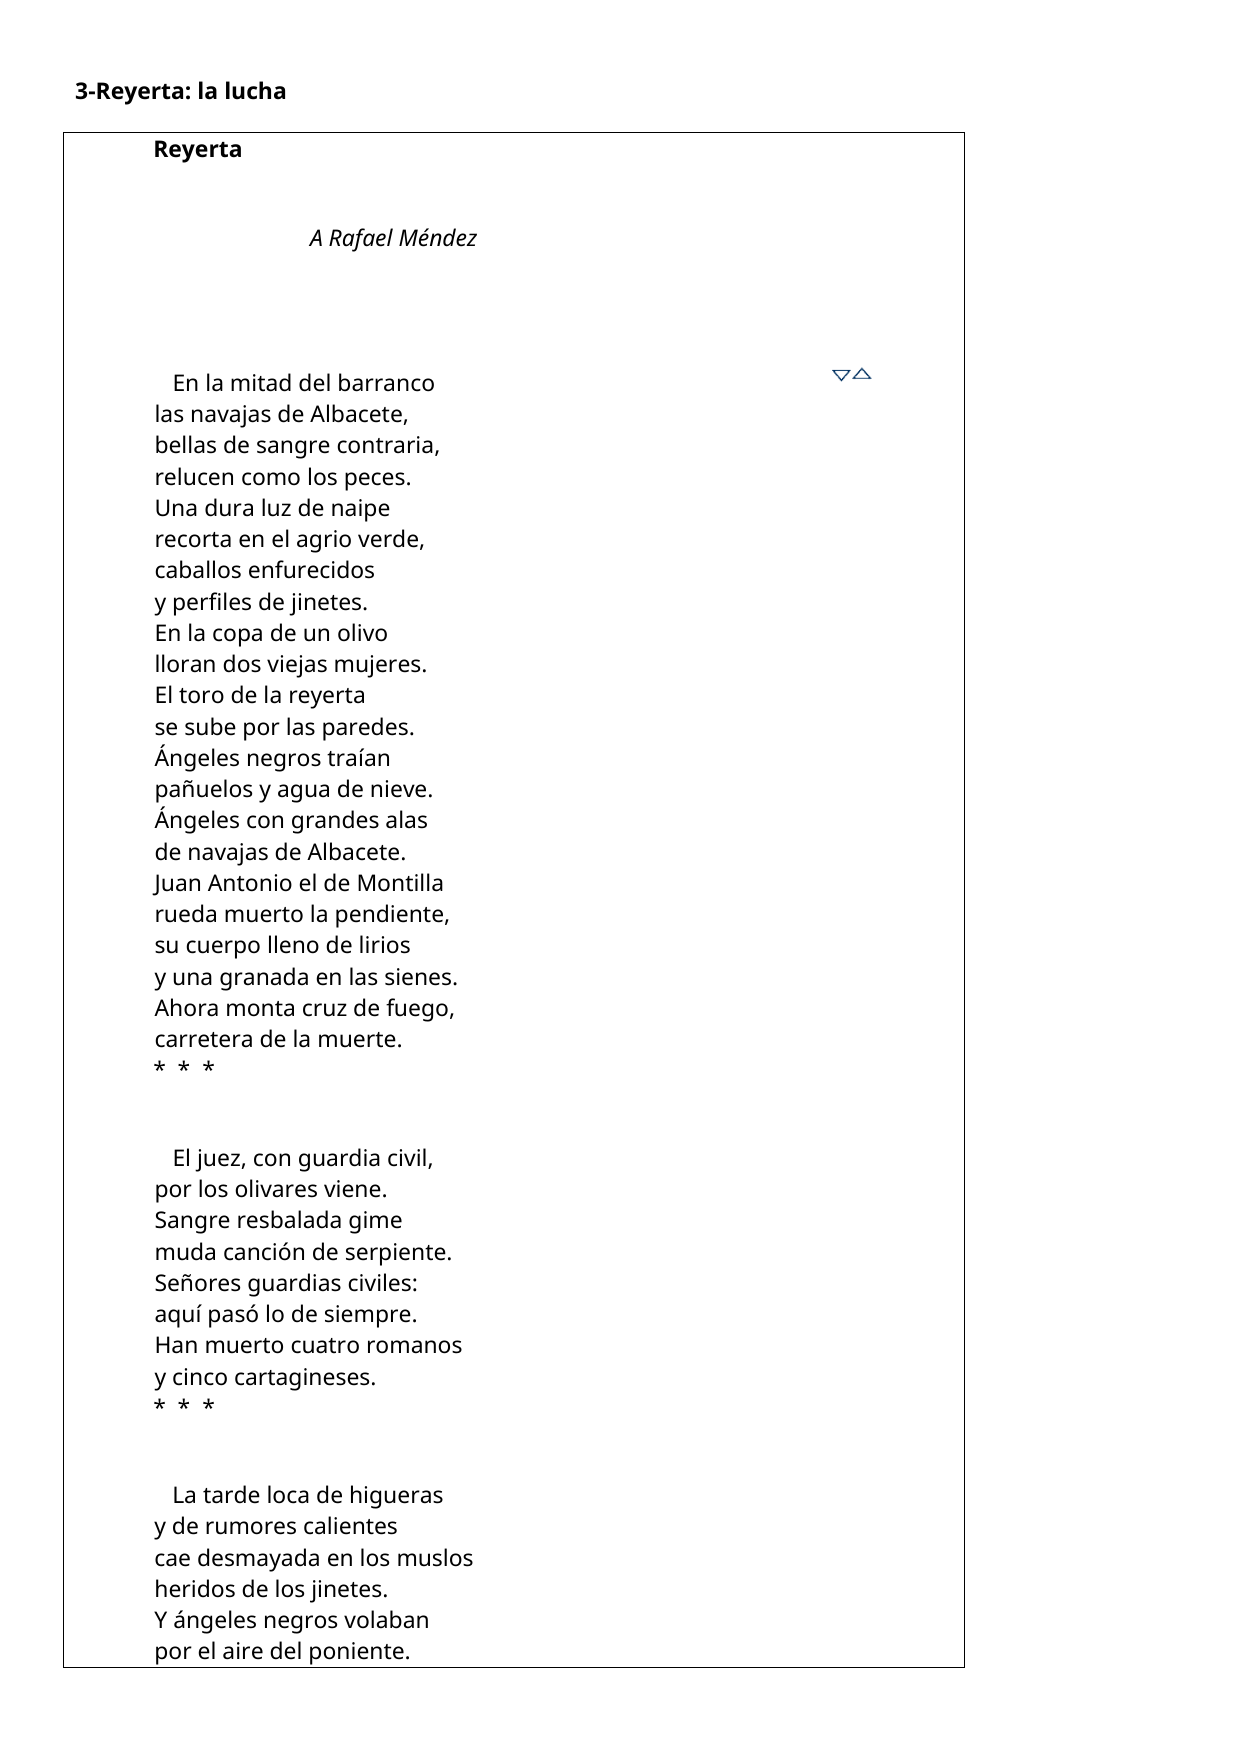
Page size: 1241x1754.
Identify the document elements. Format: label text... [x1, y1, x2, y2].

picture [831, 366, 873, 383]
table_header [64, 133, 964, 1667]
text 3-Reyerta: la lucha [75, 75, 1165, 106]
